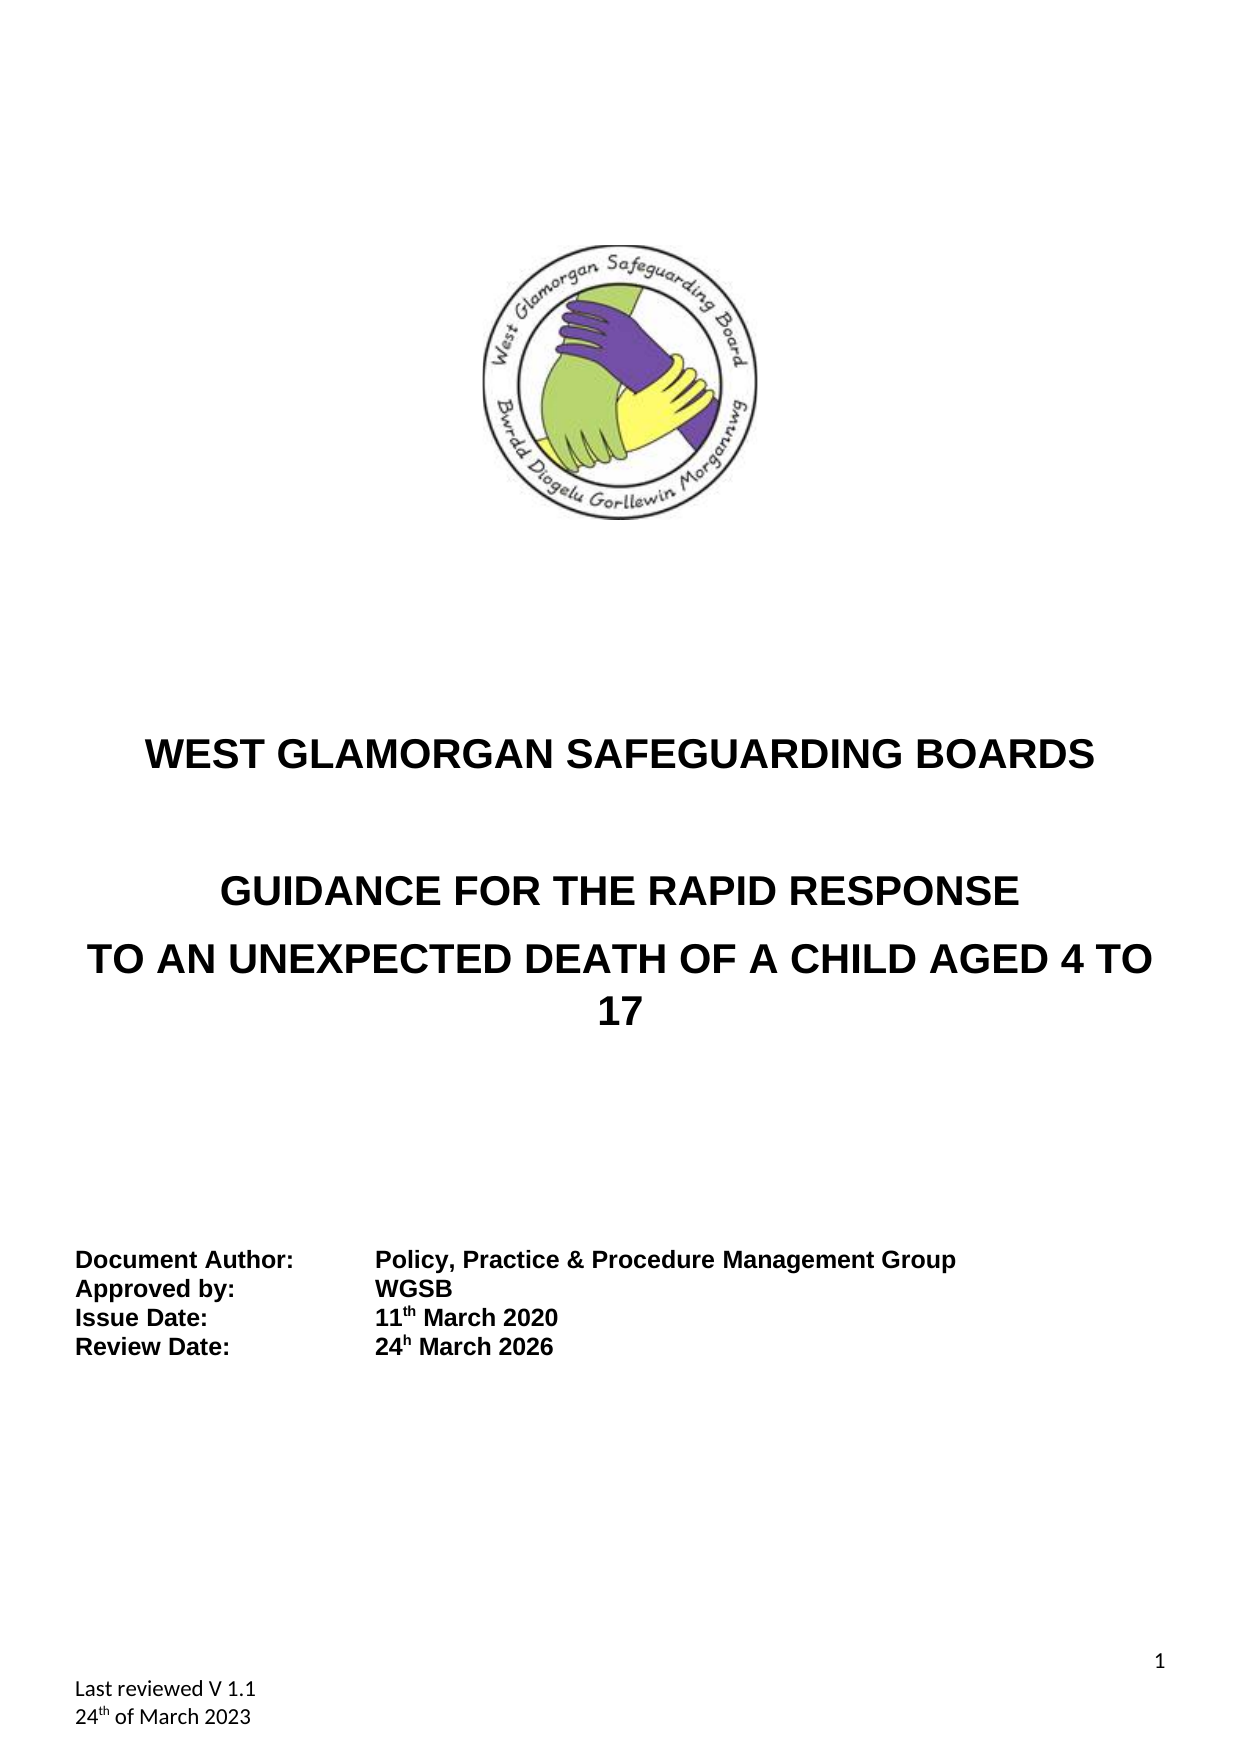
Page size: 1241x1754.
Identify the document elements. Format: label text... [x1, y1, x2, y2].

text Issue Date: 11th March 2020 [75, 1303, 1165, 1332]
text Review Date: 24h March 2026 [75, 1332, 1165, 1360]
text Approved by: WGSB [75, 1274, 1165, 1303]
text GUIDANCE FOR THE RAPID RESPONSE [75, 866, 1165, 914]
text Document Author: Policy, Practice & Procedure Management Group [75, 1245, 1165, 1274]
picture [482, 245, 758, 520]
text TO AN UNEXPECTED DEATH OF A CHILD AGED 4 TO 17 [75, 934, 1165, 1034]
text WEST GLAMORGAN SAFEGUARDING BOARDS [75, 729, 1165, 777]
